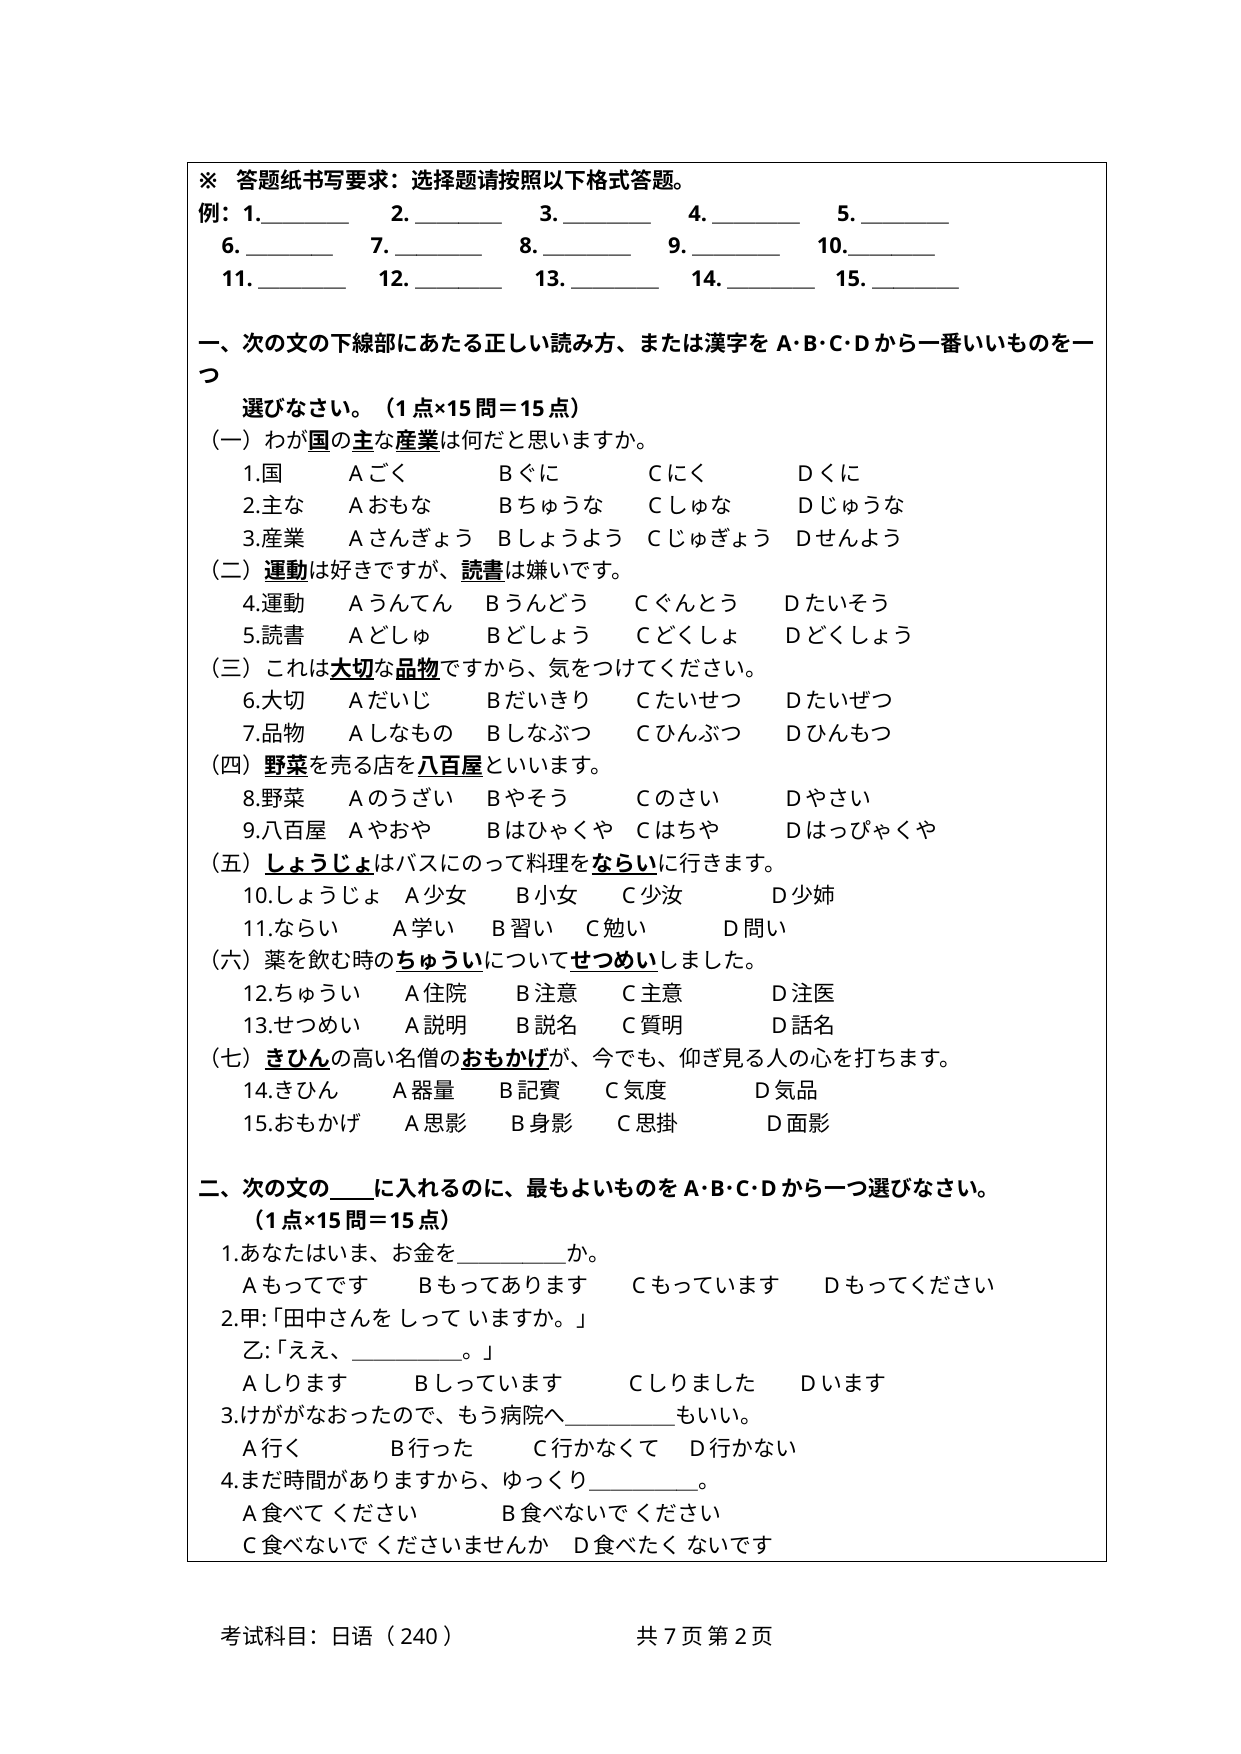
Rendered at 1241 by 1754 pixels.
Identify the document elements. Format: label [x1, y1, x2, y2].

table_cell [188, 163, 1106, 1561]
